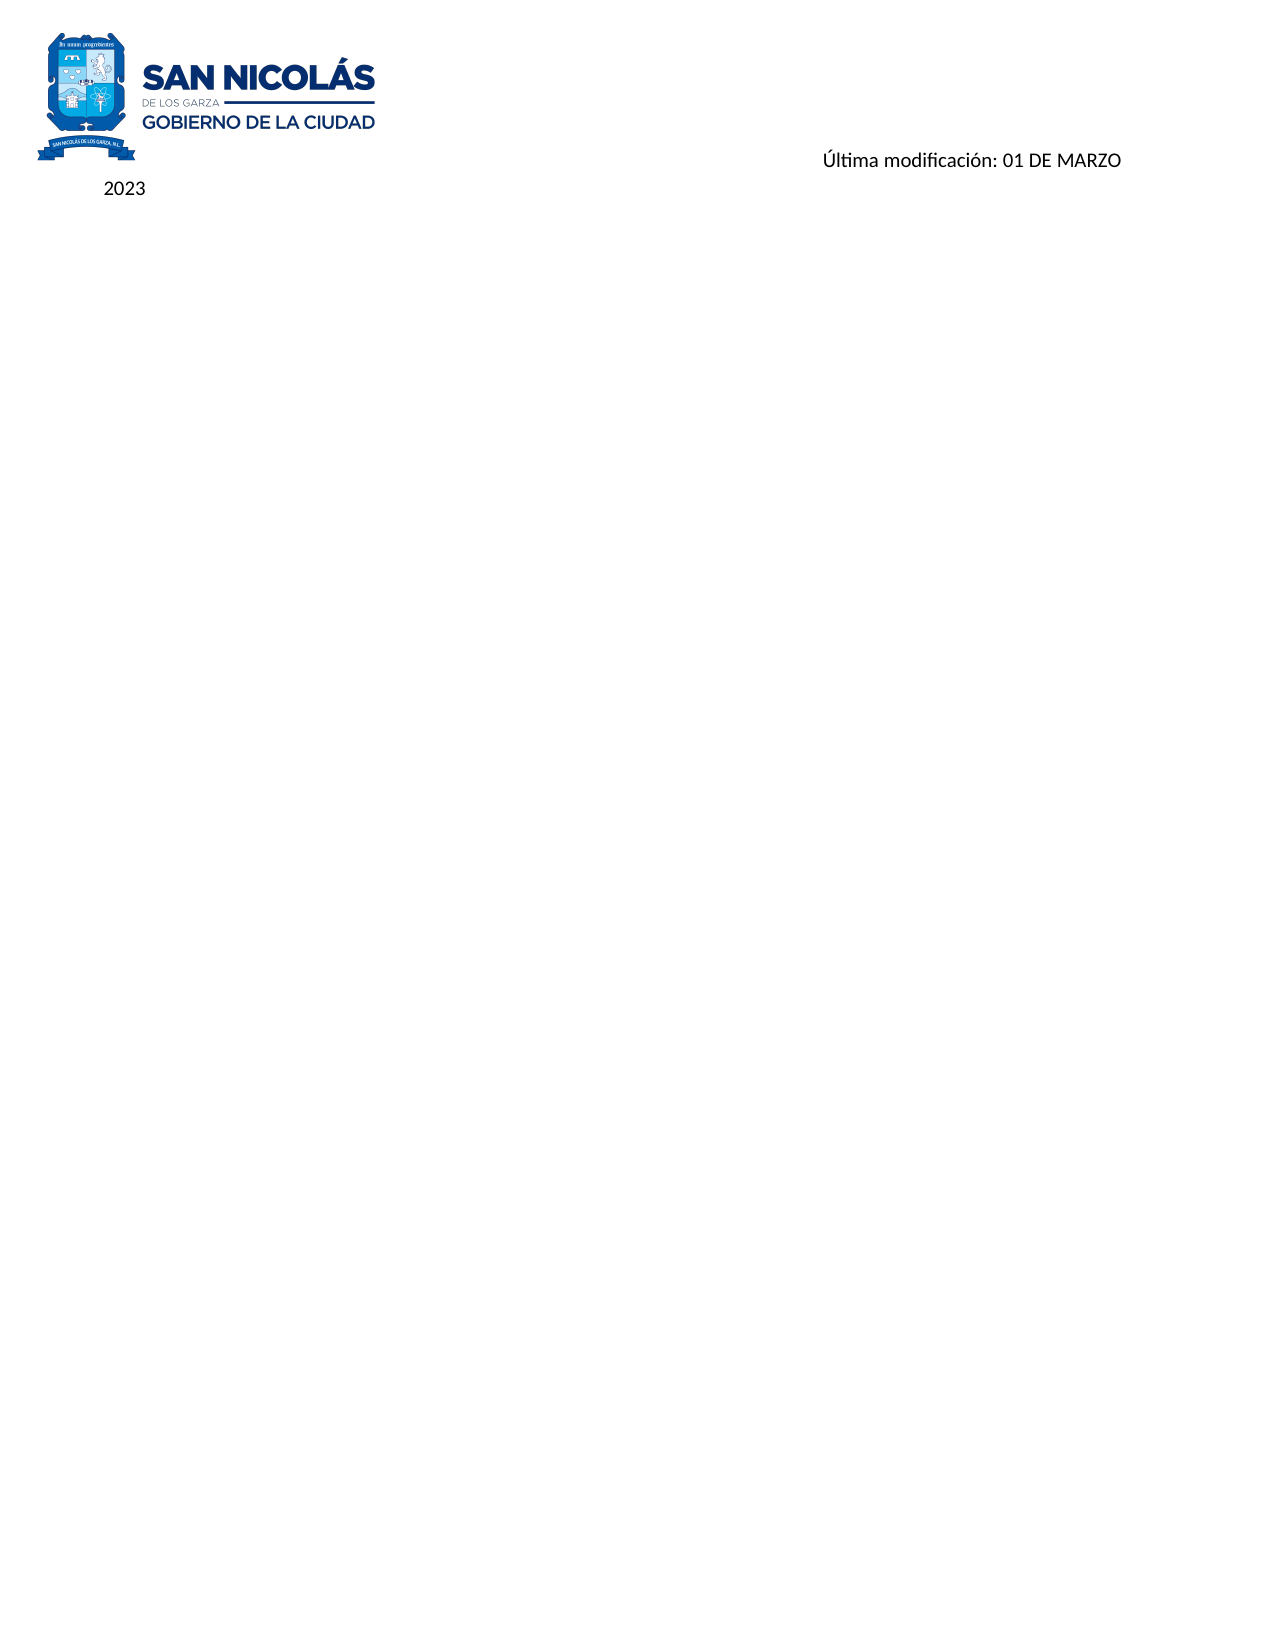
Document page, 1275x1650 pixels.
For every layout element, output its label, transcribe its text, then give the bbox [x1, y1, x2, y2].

text Última modificación: 01 DE MARZO 2023 [103, 148, 1137, 201]
picture [5, 3, 408, 191]
